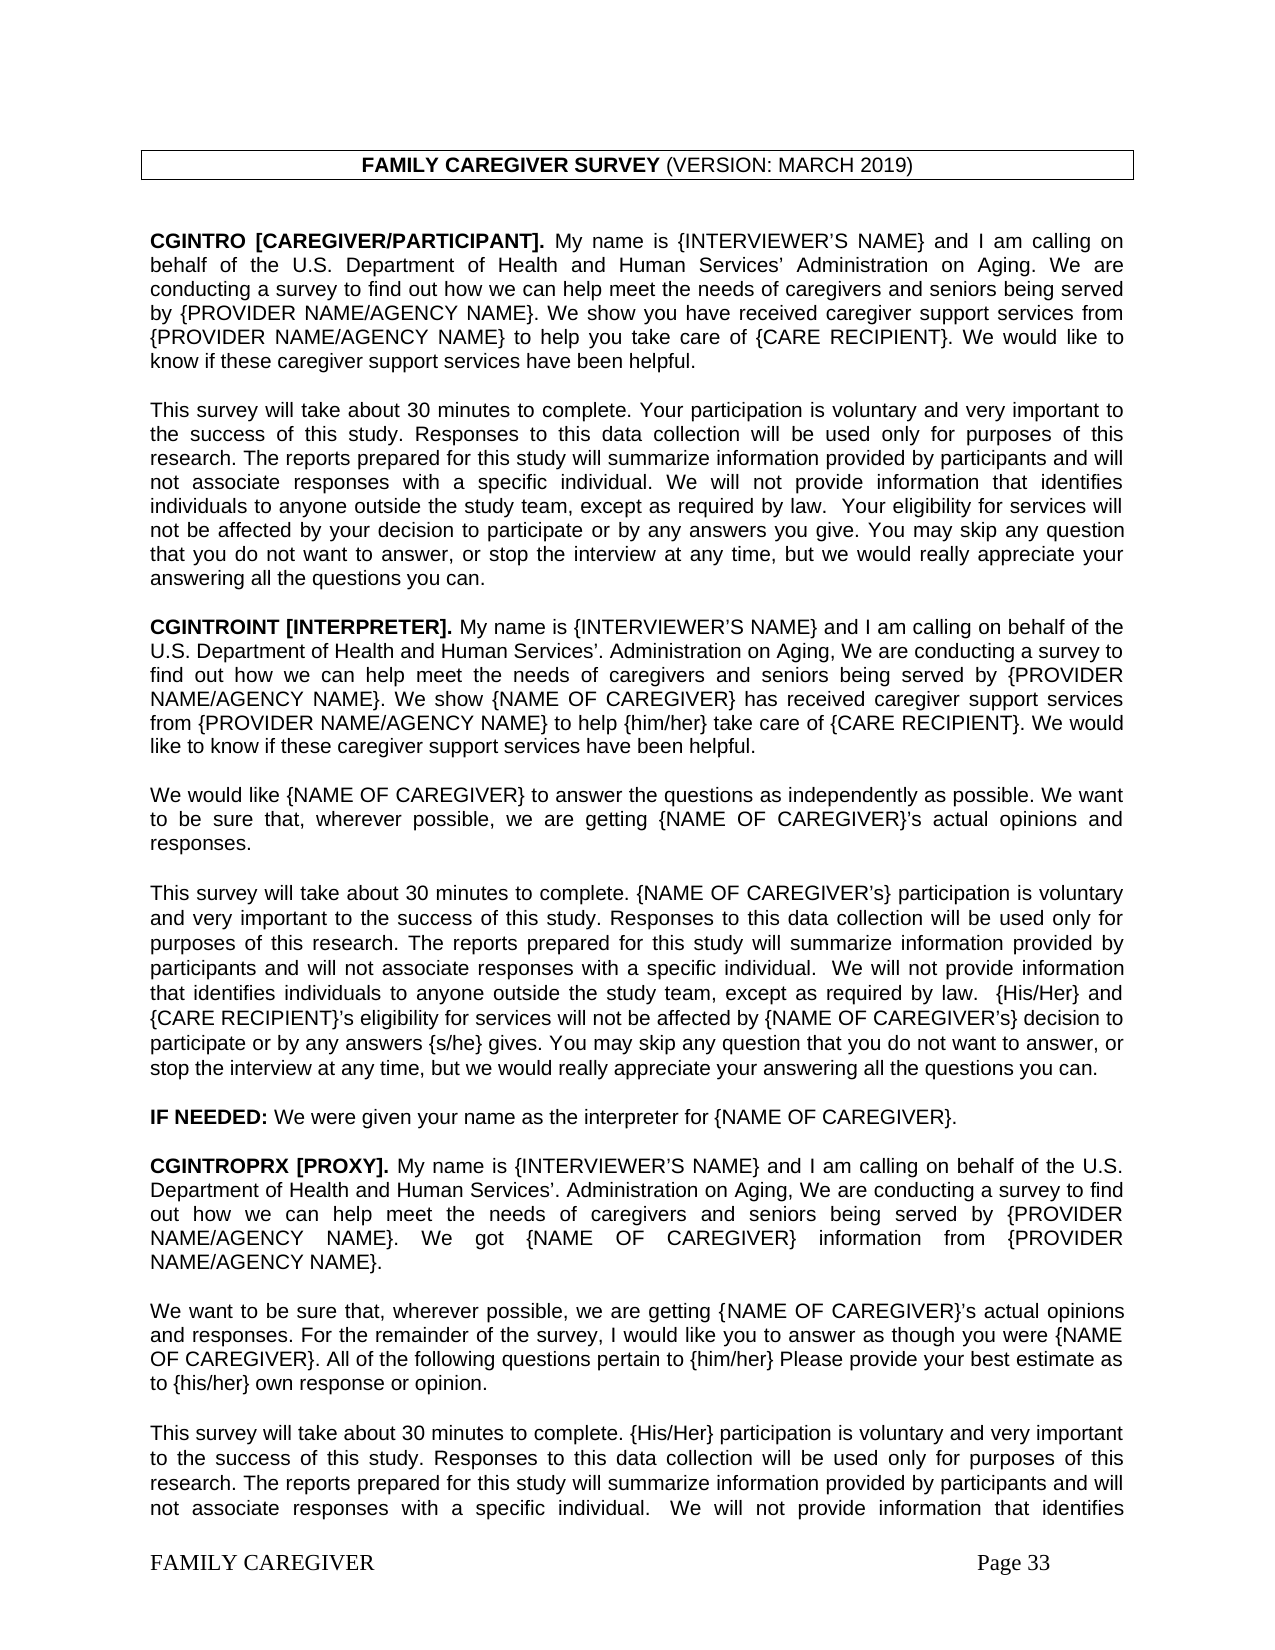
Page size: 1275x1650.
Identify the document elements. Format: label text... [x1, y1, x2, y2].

text CGINTROPRX [PROXY]. My name is {INTERVIEWER’S NAME} and I am calling on behalf of the U.S. Department of Health and Human Services’. Administration on Aging, We are conducting a survey to find out how we can help meet the needs of caregivers and seniors being served by {PROVIDER NAME/AGENCY NAME}. We got {NAME OF CAREGIVER} information from {PROVIDER NAME/AGENCY NAME}. [150, 1154, 1125, 1274]
text FAMILY CAREGIVER SURVEY (VERSION: MARCH 2019) [142, 151, 1133, 179]
text This survey will take about 30 minutes to complete. {NAME OF CAREGIVER’s} participation is voluntary and very important to the success of this study. Responses to this data collection will be used only for purposes of this research. The reports prepared for this study will summarize information provided by participants and will not associate responses with a specific individual. We will not provide information that identifies individuals to anyone outside the study team, except as required by law. {His/Her} and {CARE RECIPIENT}’s eligibility for services will not be affected by {NAME OF CAREGIVER’s} decision to participate or by any answers {s/he} gives. You may skip any question that you do not want to answer, or stop the interview at any time, but we would really appreciate your answering all the questions you can. [150, 880, 1125, 1080]
text We want to be sure that, wherever possible, we are getting {Name of CAREGIVER}’s actual opinions and responses. For the remainder of the survey, I would like you to answer as though you were {NAME OF CAREGIVER}. All of the following questions pertain to {him/her} Please provide your best estimate as to {his/her} own response or opinion. [150, 1299, 1125, 1395]
text CGINTROINT [INTERPRETER]. My name is {INTERVIEWER’S NAME} and I am calling on behalf of the U.S. Department of Health and Human Services’. Administration on Aging, We are conducting a survey to find out how we can help meet the needs of caregivers and seniors being served by {PROVIDER NAME/AGENCY NAME}. We show {NAME OF CAREGIVER} has received caregiver support services from {PROVIDER NAME/AGENCY NAME} to help {him/her} take care of {CARE RECIPIENT}. We would like to know if these caregiver support services have been helpful. [150, 614, 1125, 758]
text This survey will take about 30 minutes to complete. Your participation is voluntary and very important to the success of this study. Responses to this data collection will be used only for purposes of this research. The reports prepared for this study will summarize information provided by participants and will not associate responses with a specific individual. We will not provide information that identifies individuals to anyone outside the study team, except as required by law. Your eligibility for services will not be affected by your decision to participate or by any answers you give. You may skip any question that you do not want to answer, or stop the interview at any time, but we would really appreciate your answering all the questions you can. [150, 398, 1125, 589]
text IF NEEDED: We were given your name as the interpreter for {NAME OF CAREGIVER}. [150, 1105, 1125, 1129]
text We would like {NAME OF CAREGIVER} to answer the questions as independently as possible. We want to be sure that, wherever possible, we are getting {NAME OF CAREGIVER}’s actual opinions and responses. [150, 783, 1125, 855]
text CGINTRO [CAREGIVER/PARTICIPANT]. My name is {INTERVIEWER’S NAME} and I am calling on behalf of the U.S. Department of Health and Human Services’ Administration on Aging. We are conducting a survey to find out how we can help meet the needs of caregivers and seniors being served by {PROVIDER NAME/AGENCY NAME}. We show you have received caregiver support services from {PROVIDER NAME/AGENCY NAME} to help you take care of {CARE RECIPIENT}. We would like to know if these caregiver support services have been helpful. [150, 229, 1125, 373]
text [150, 1420, 1125, 1520]
